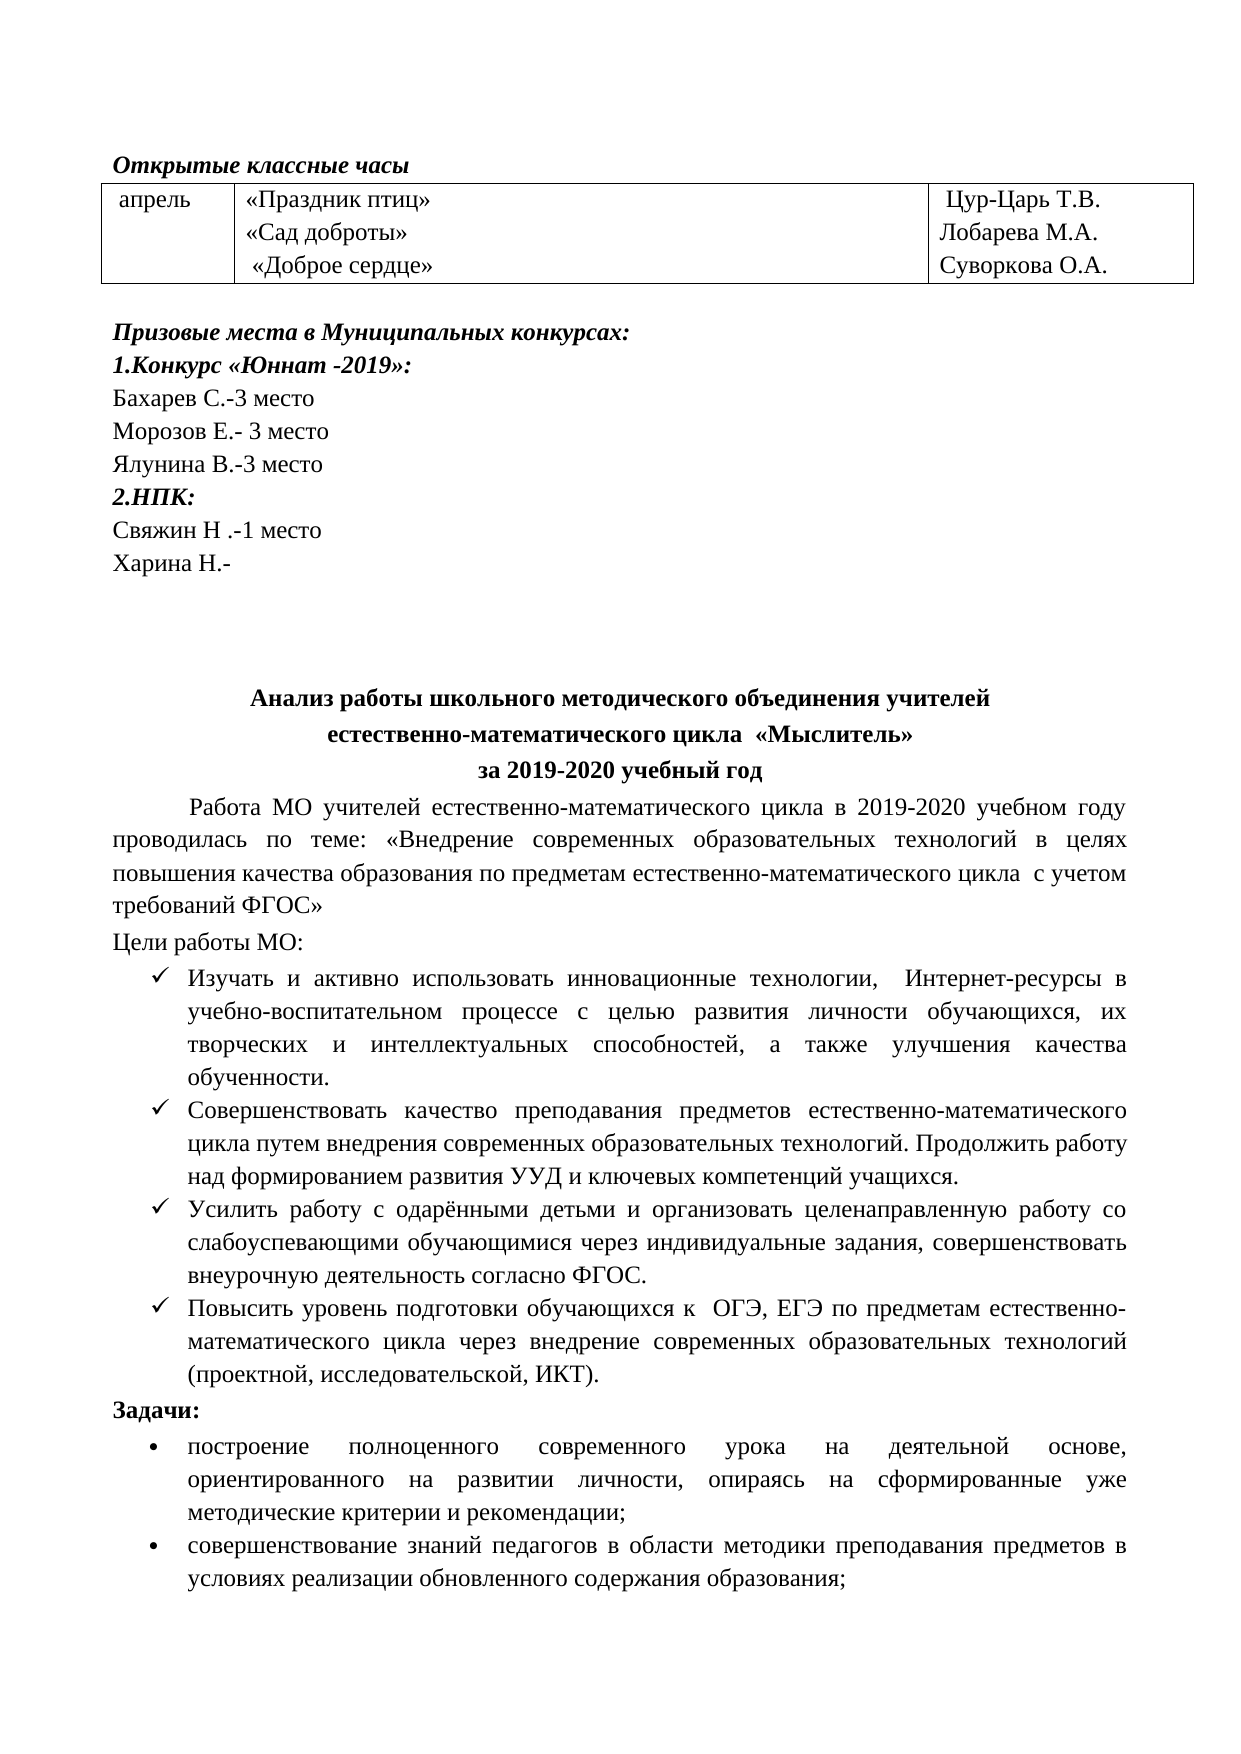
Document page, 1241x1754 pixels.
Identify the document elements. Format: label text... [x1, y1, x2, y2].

text Ялунина В.-3 место [112, 449, 1128, 478]
table_header Цур-Царь Т.В. Лобарева М.А. Суворкова О.А. [929, 184, 1193, 283]
text Харина Н.- [112, 548, 1128, 577]
list совершенствование знаний педагогов в области методики преподавания предметов в условиях реализации обновленного содержания образования; [150, 1531, 1128, 1592]
text Анализ работы школьного методического объединения учителей [112, 683, 1128, 712]
list Совершенствовать качество преподавания предметов естественно-математического цикла путем внедрения современных образовательных технологий. Продолжить работу над формированием развития УУД и ключевых компетенций учащихся. [150, 1095, 1128, 1190]
text Открытые классные часы [112, 150, 1128, 179]
list Повысить уровень подготовки обучающихся к ОГЭ, ЕГЭ по предметам естественно-математического цикла через внедрение современных образовательных технологий (проектной, исследовательской, ИКТ). [150, 1293, 1128, 1388]
table_header «Праздник птиц» «Сад доброты» «Доброе сердце» [235, 184, 928, 283]
text 1.Конкурс «Юннат -2019»: [112, 350, 1128, 378]
list Изучать и активно использовать инновационные технологии, Интернет-ресурсы в учебно-воспитательном процессе с целью развития личности обучающихся, их творческих и интеллектуальных способностей, а также улучшения качества обученности. [150, 963, 1128, 1091]
text Работа МО учителей естественно-математического цикла в 2019-2020 учебном году проводилась по теме: «Внедрение современных образовательных технологий в целях повышения качества образования по предметам естественно-математического цикла с учетом требований ФГОС» [112, 881, 1128, 919]
list построение полноценного современного урока на деятельной основе, ориентированного на развитии личности, опираясь на сформированные уже методические критерии и рекомендации; [150, 1431, 1128, 1526]
text естественно-математического цикла «Мыслитель» [112, 719, 1128, 748]
text Задачи: [112, 1395, 1128, 1424]
text Свяжин Н .-1 место [112, 515, 1128, 544]
table_header апрель [102, 184, 234, 283]
list Усилить работу с одарёнными детьми и организовать целенаправленную работу со слабоуспевающими обучающимися через индивидуальные задания, совершенствовать внеурочную деятельность согласно ФГОС. [150, 1194, 1128, 1289]
text Бахарев С.-3 место [112, 383, 1128, 412]
text Цели работы МО: [112, 927, 1128, 956]
text 2.НПК: [112, 482, 1128, 511]
text Работа МО учителей естественно-математического цикла в 2019-2020 учебном году проводилась по теме: «Внедрение современных образовательных технологий в целях повышения качества образования по предметам естественно-математического цикла с учетом требований ФГОС» [112, 792, 1128, 880]
text Морозов Е.- 3 место [112, 416, 1128, 444]
text Призовые места в Муниципальных конкурсах: [112, 317, 1128, 346]
text за 2019-2020 учебный год [112, 755, 1128, 784]
